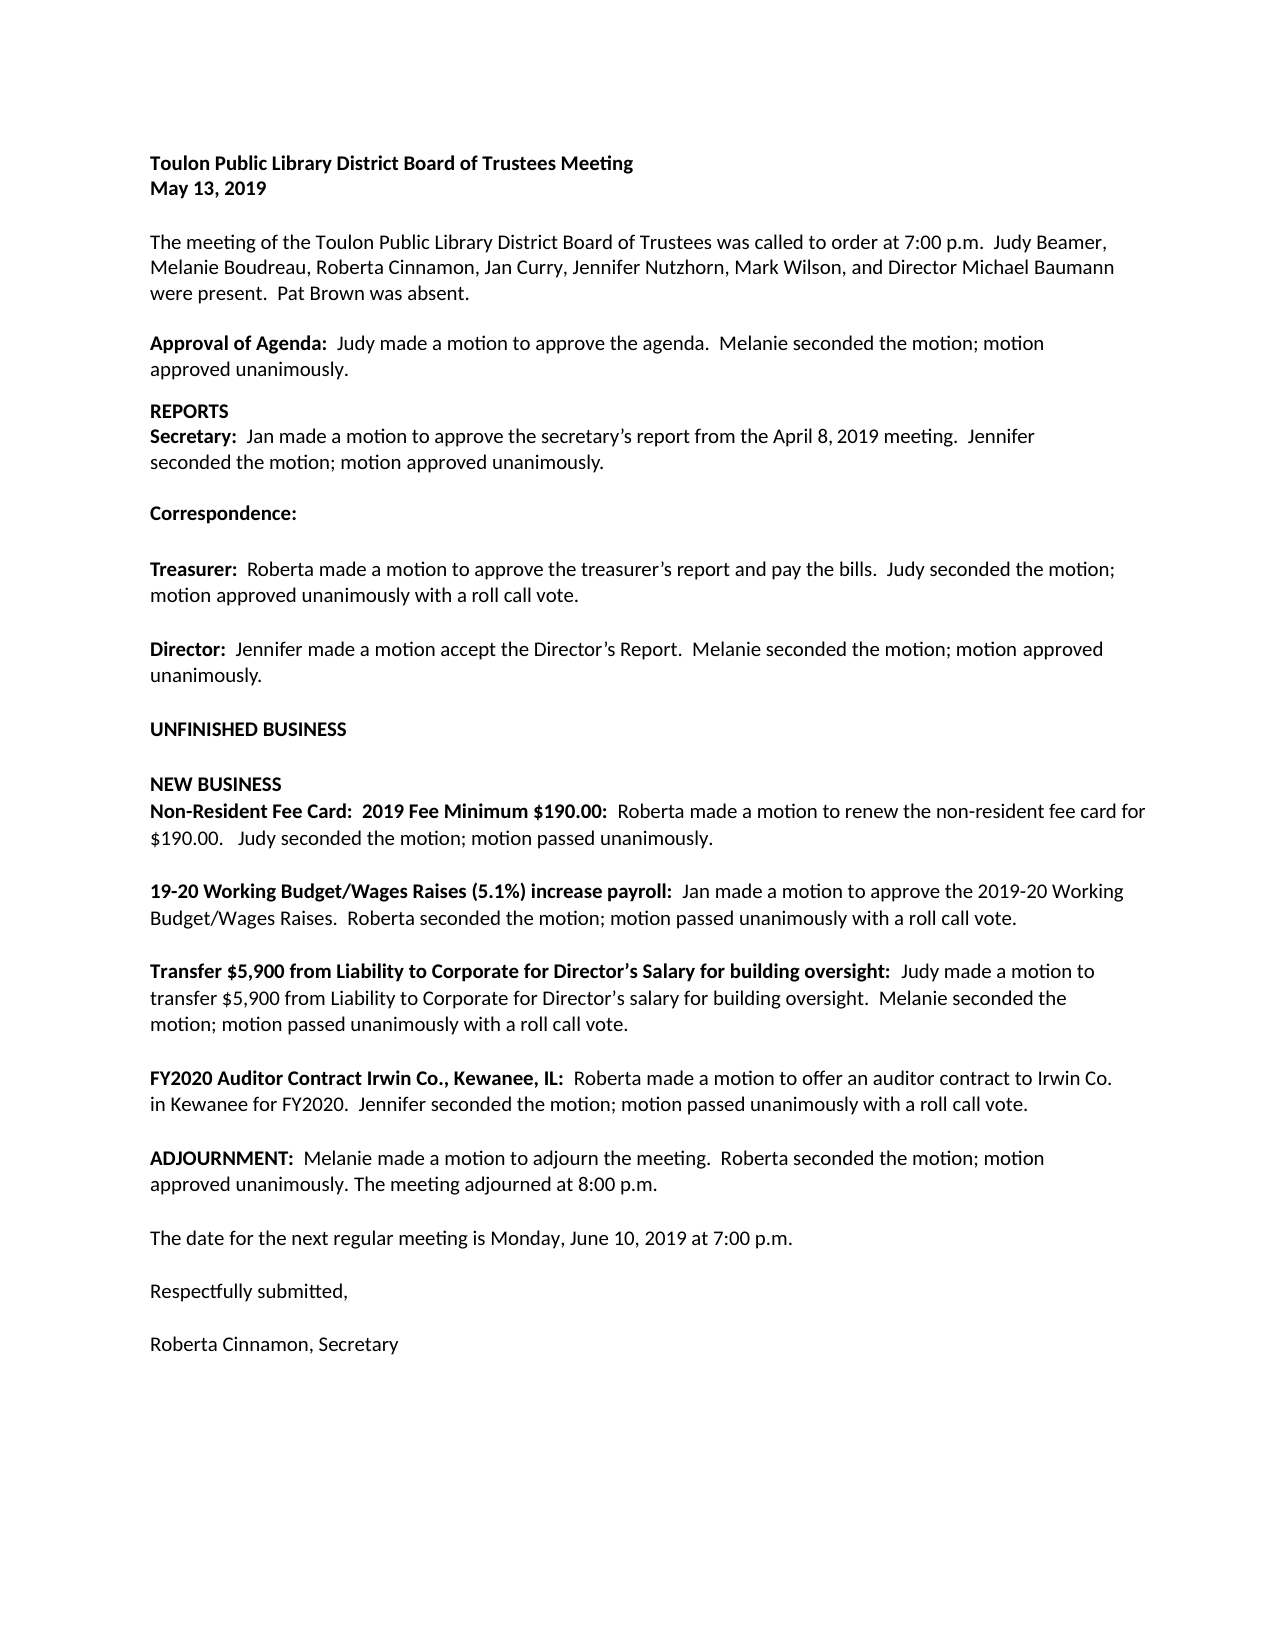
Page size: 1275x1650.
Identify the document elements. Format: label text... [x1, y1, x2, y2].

text Secretary: Jan made a motion to approve the secretary’s report from the April 8, 2019 meeting. Jennifer [150, 423, 1275, 449]
text $190.00. Judy seconded the motion; motion passed unanimously. [150, 825, 1275, 850]
text motion approved unanimously with a roll call vote. [150, 582, 1275, 608]
text Respectfully submitted, [150, 1278, 1125, 1304]
text The date for the next regular meeting is Monday, June 10, 2019 at 7:00 p.m. [150, 1225, 1127, 1250]
text Director: Jennifer made a motion accept the Director’s Report. Melanie seconded the motion; motion approved [150, 636, 1275, 661]
text UNFINISHED BUSINESS [150, 716, 1125, 741]
text Correspondence: [150, 500, 1275, 525]
text NEW BUSINESS [150, 772, 1275, 797]
text REPORTS [150, 398, 1125, 423]
text Transfer $5,900 from Liability to Corporate for Director’s Salary for building oversight: Judy made a motion to transfer $5,900 from Liability to Corporate for Director’s salary for building oversight. Melanie seconded the motion; motion passed unanimously with a roll call vote. [150, 958, 1125, 1037]
text seconded the motion; motion approved unanimously. [150, 449, 1275, 474]
text The meeting of the Toulon Public Library District Board of Trustees was called to order at 7:00 p.m. Judy Beamer, Melanie Boudreau, Roberta Cinnamon, Jan Curry, Jennifer Nutzhorn, Mark Wilson, and Director Michael Baumann were present. Pat Brown was absent. [150, 229, 1125, 305]
text Toulon Public Library District Board of Trustees Meeting [150, 150, 1237, 175]
text Non-Resident Fee Card: 2019 Fee Minimum $190.00: Roberta made a motion to renew the non-resident fee card for [150, 798, 1275, 824]
text unanimously. [150, 662, 1275, 688]
text 19-20 Working Budget/Wages Raises (5.1%) increase payroll: Jan made a motion to approve the 2019-20 Working Budget/Wages Raises. Roberta seconded the motion; motion passed unanimously with a roll call vote. [150, 878, 1125, 930]
text Roberta Cinnamon, Secretary [150, 1332, 1125, 1357]
text FY2020 Auditor Contract Irwin Co., Kewanee, IL: Roberta made a motion to offer an auditor contract to Irwin Co. in Kewanee for FY2020. Jennifer seconded the motion; motion passed unanimously with a roll call vote. [150, 1065, 1125, 1117]
text ADJOURNMENT: Melanie made a motion to adjourn the meeting. Roberta seconded the motion; motion approved unanimously. The meeting adjourned at 8:00 p.m. [150, 1145, 1127, 1197]
text May 13, 2019 [150, 175, 1125, 201]
text Treasurer: Roberta made a motion to approve the treasurer’s report and pay the bills. Judy seconded the motion; [150, 556, 1275, 581]
text Approval of Agenda: Judy made a motion to approve the agenda. Melanie seconded the motion; motion approved unanimously. [150, 331, 1125, 381]
